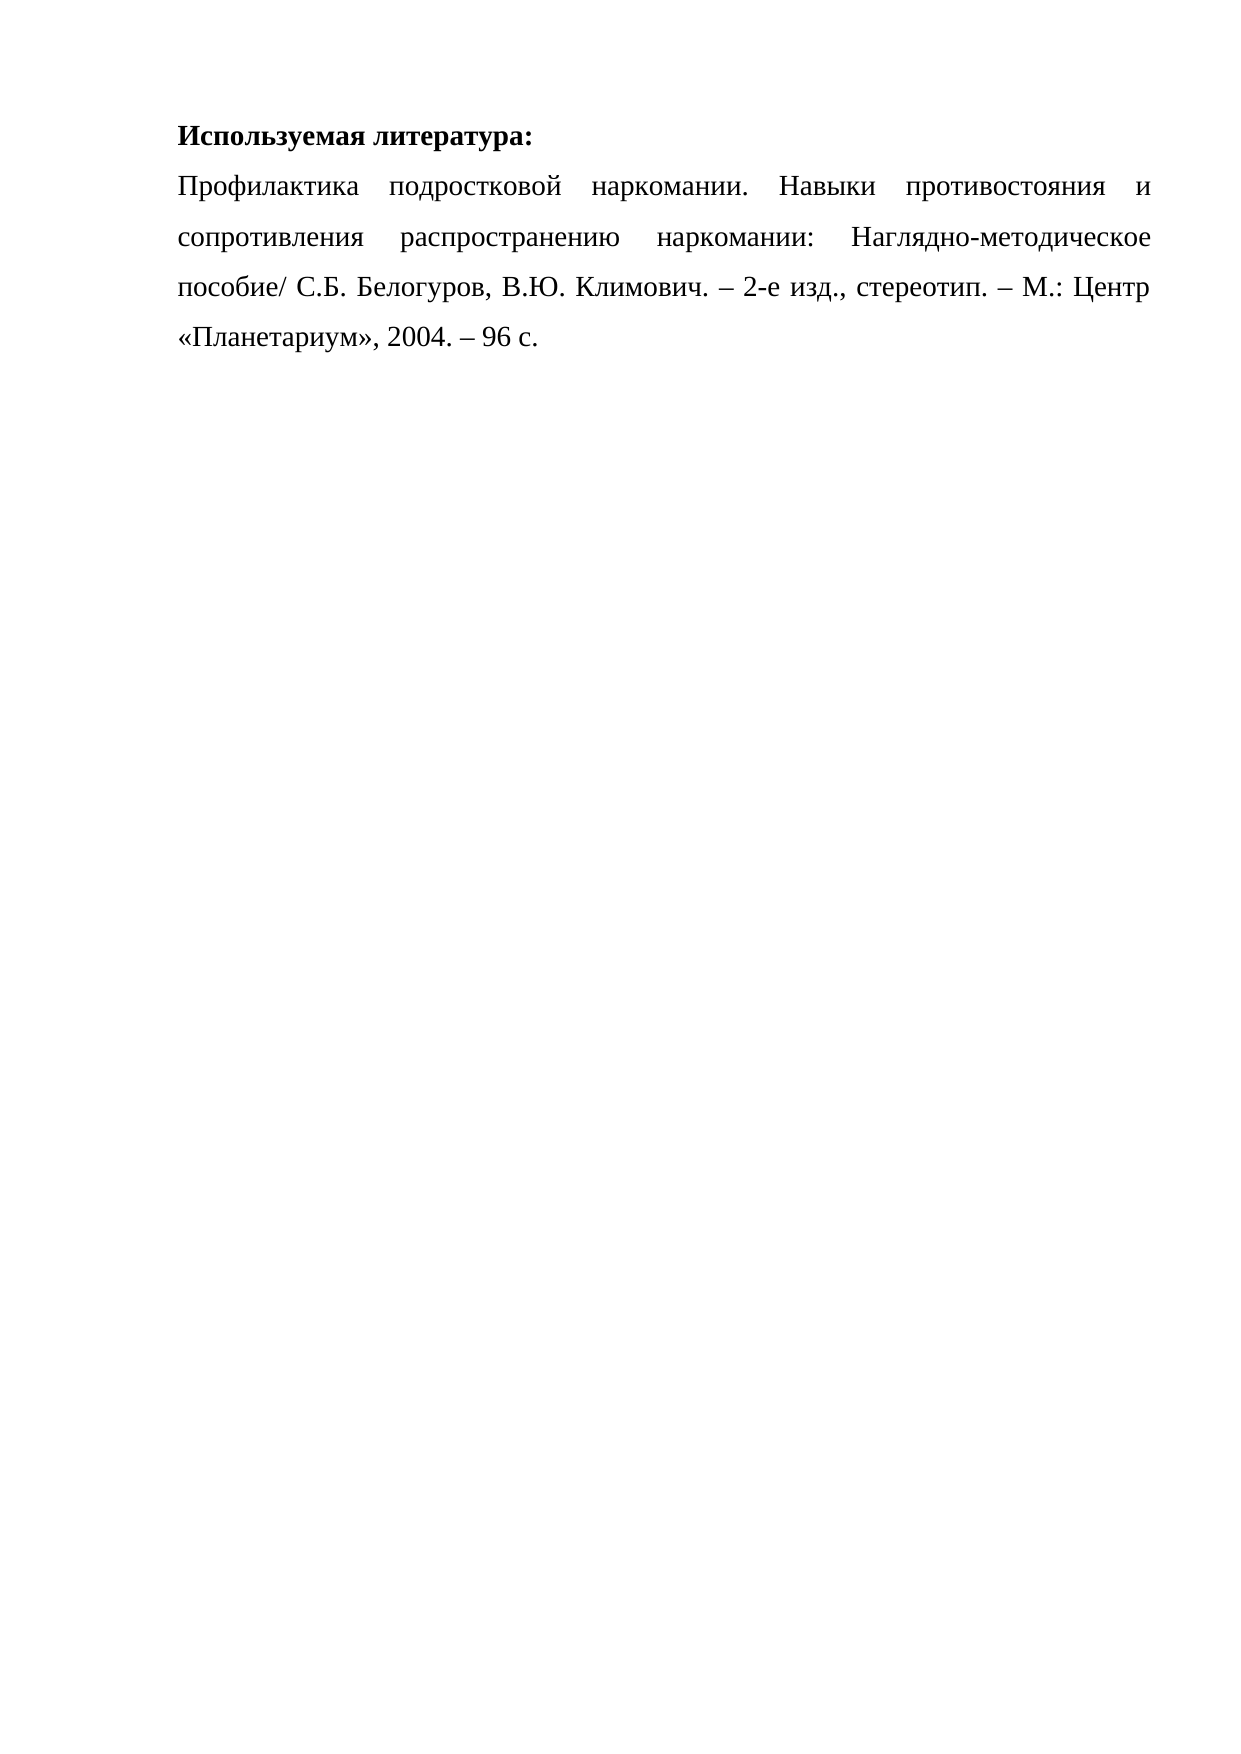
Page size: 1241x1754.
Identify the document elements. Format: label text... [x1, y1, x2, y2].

text Используемая литература: [177, 118, 1152, 152]
text Профилактика подростковой наркомании. Навыки противостояния и сопротивления распространению наркомании: Наглядно-методическое пособие/ С.Б. Белогуров, В.Ю. Климович. – 2-е изд., стереотип. – М.: Центр «Планетариум», 2004. – 96 с. [177, 168, 1152, 353]
